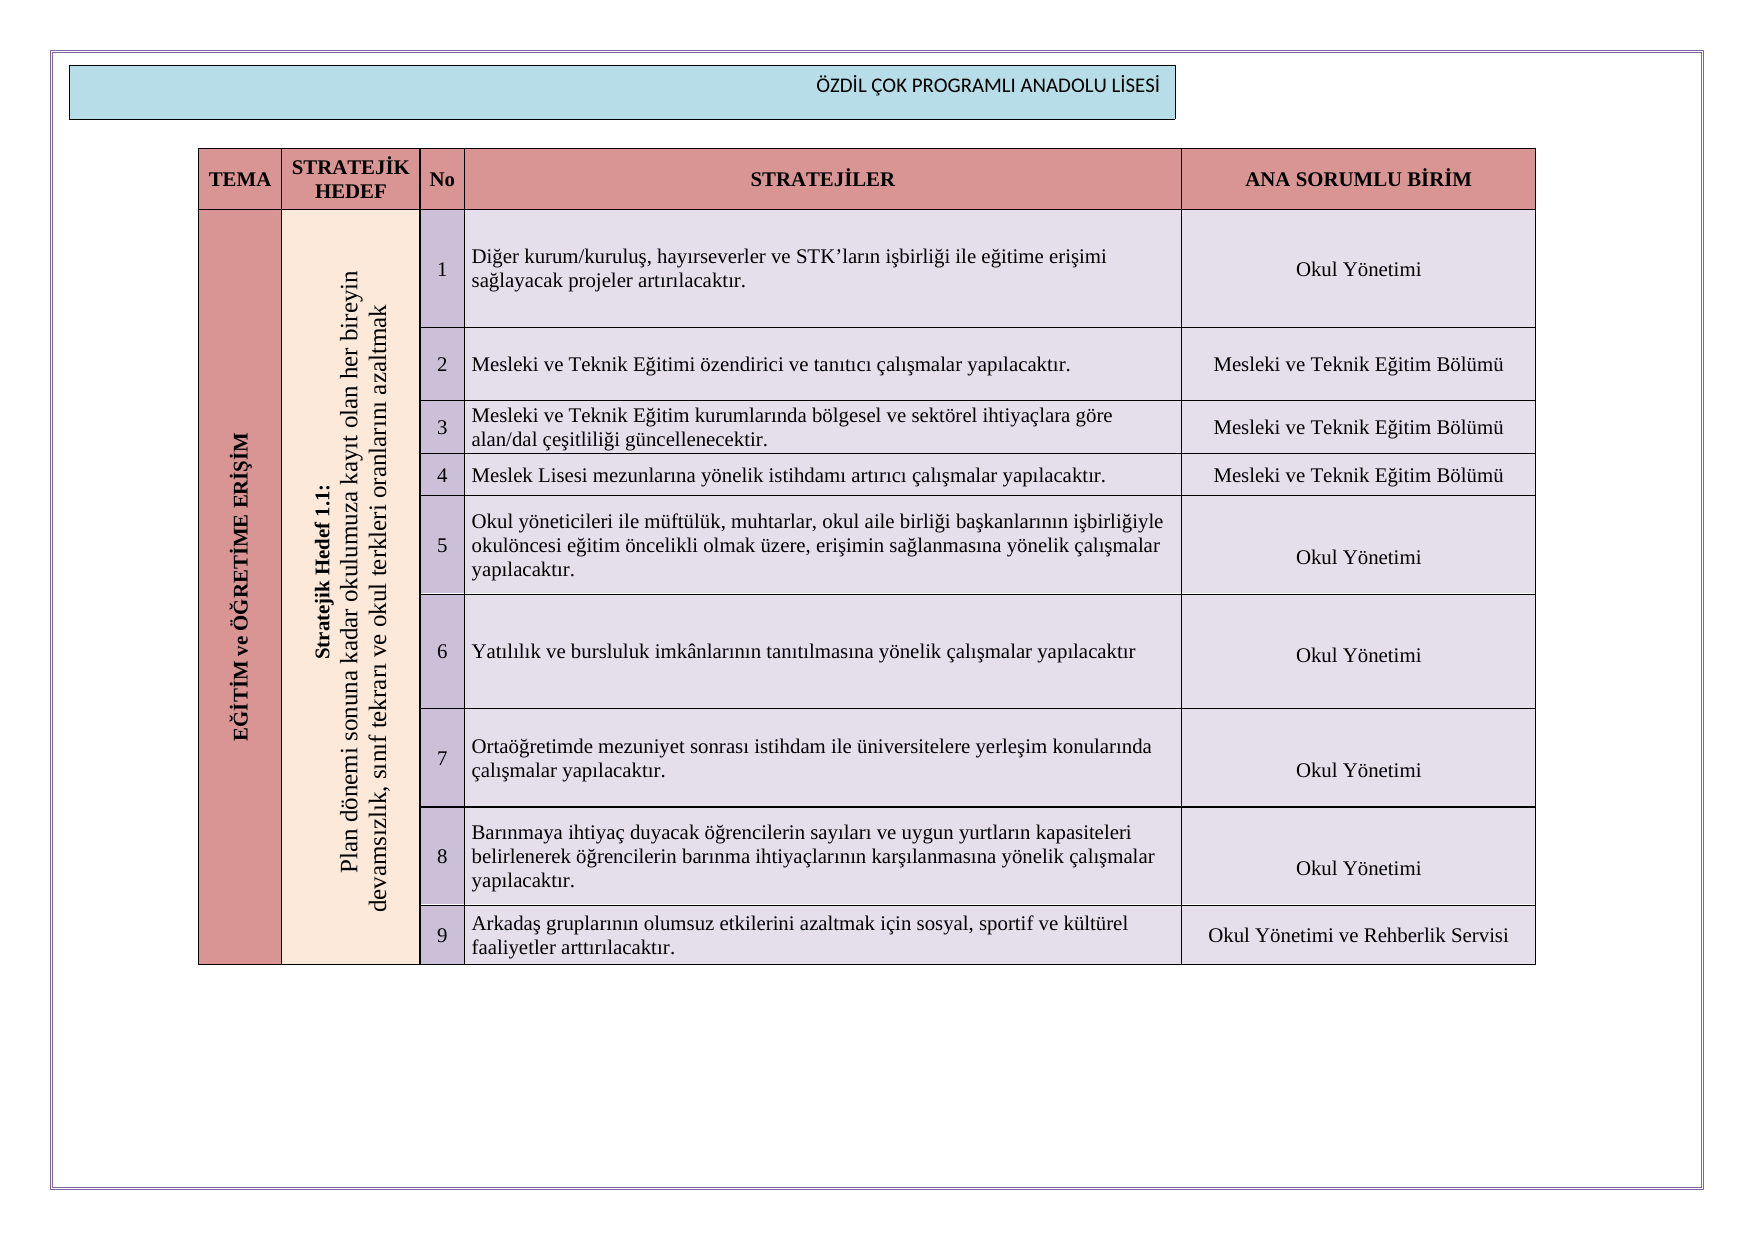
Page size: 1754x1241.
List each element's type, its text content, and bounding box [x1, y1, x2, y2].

table_cell Mesleki ve Teknik Eğitim kurumlarında bölgesel ve sektörel ihtiyaçlara göre alan/dal çeşitliliği güncellenecektir. [465, 401, 1181, 453]
table_cell Diğer kurum/kuruluş, hayırseverler ve STK’ların işbirliği ile eğitime erişimi sağlayacak projeler artırılacaktır. [465, 210, 1181, 327]
table_cell Mesleki ve Teknik Eğitim Bölümü [1182, 328, 1535, 400]
table_cell Okul Yönetimi [1182, 808, 1535, 904]
table_header TEMA [199, 149, 281, 209]
table_cell Stratejik Hedef 1.1: Plan dönemi sonuna kadar okulumuza kayıt olan her bireyin devamsızlık, sınıf tekrarı ve okul terkleri oranlarını azaltmak [282, 210, 419, 964]
table_cell 5 [421, 496, 464, 593]
table_cell 7 [421, 709, 464, 806]
table_header No [421, 149, 464, 209]
table_cell 2 [421, 328, 464, 400]
table_cell 6 [421, 595, 464, 708]
table_cell Okul Yönetimi [1182, 595, 1535, 708]
table_cell 4 [421, 454, 464, 495]
table_cell Arkadaş gruplarının olumsuz etkilerini azaltmak için sosyal, sportif ve kültürel faaliyetler arttırılacaktır. [465, 906, 1181, 964]
table_cell Yatılılık ve bursluluk imkânlarının tanıtılmasına yönelik çalışmalar yapılacaktır [465, 595, 1181, 708]
table_cell Okul Yönetimi ve Rehberlik Servisi [1182, 906, 1535, 964]
table_cell Okul Yönetimi [1182, 709, 1535, 806]
table_cell 1 [421, 210, 464, 327]
table_cell Barınmaya ihtiyaç duyacak öğrencilerin sayıları ve uygun yurtların kapasiteleri belirlenerek öğrencilerin barınma ihtiyaçlarının karşılanmasına yönelik çalışmalar yapılacaktır. [465, 808, 1181, 904]
table_cell Okul Yönetimi [1182, 210, 1535, 327]
table_cell 8 [421, 808, 464, 904]
table_cell 3 [421, 401, 464, 453]
table_cell Mesleki ve Teknik Eğitim Bölümü [1182, 401, 1535, 453]
table_cell Ortaöğretimde mezuniyet sonrası istihdam ile üniversitelere yerleşim konularında çalışmalar yapılacaktır. [465, 709, 1181, 806]
table_cell Meslek Lisesi mezunlarına yönelik istihdamı artırıcı çalışmalar yapılacaktır. [465, 454, 1181, 495]
table_cell Okul yöneticileri ile müftülük, muhtarlar, okul aile birliği başkanlarının işbirliğiyle okulöncesi eğitim öncelikli olmak üzere, erişimin sağlanmasına yönelik çalışmalar yapılacaktır. [465, 496, 1181, 593]
table_cell Okul Yönetimi [1182, 496, 1535, 593]
table_header STRATEJİLER [465, 149, 1181, 209]
table_cell 9 [421, 906, 464, 964]
table_cell EĞİTİM ve ÖĞRETİME ERİŞİM [199, 210, 281, 964]
table_cell Mesleki ve Teknik Eğitim Bölümü [1182, 454, 1535, 495]
table_header ANA SORUMLU BİRİM [1182, 149, 1535, 209]
table_cell Mesleki ve Teknik Eğitimi özendirici ve tanıtıcı çalışmalar yapılacaktır. [465, 328, 1181, 400]
table_header STRATEJİK HEDEF [282, 149, 419, 209]
